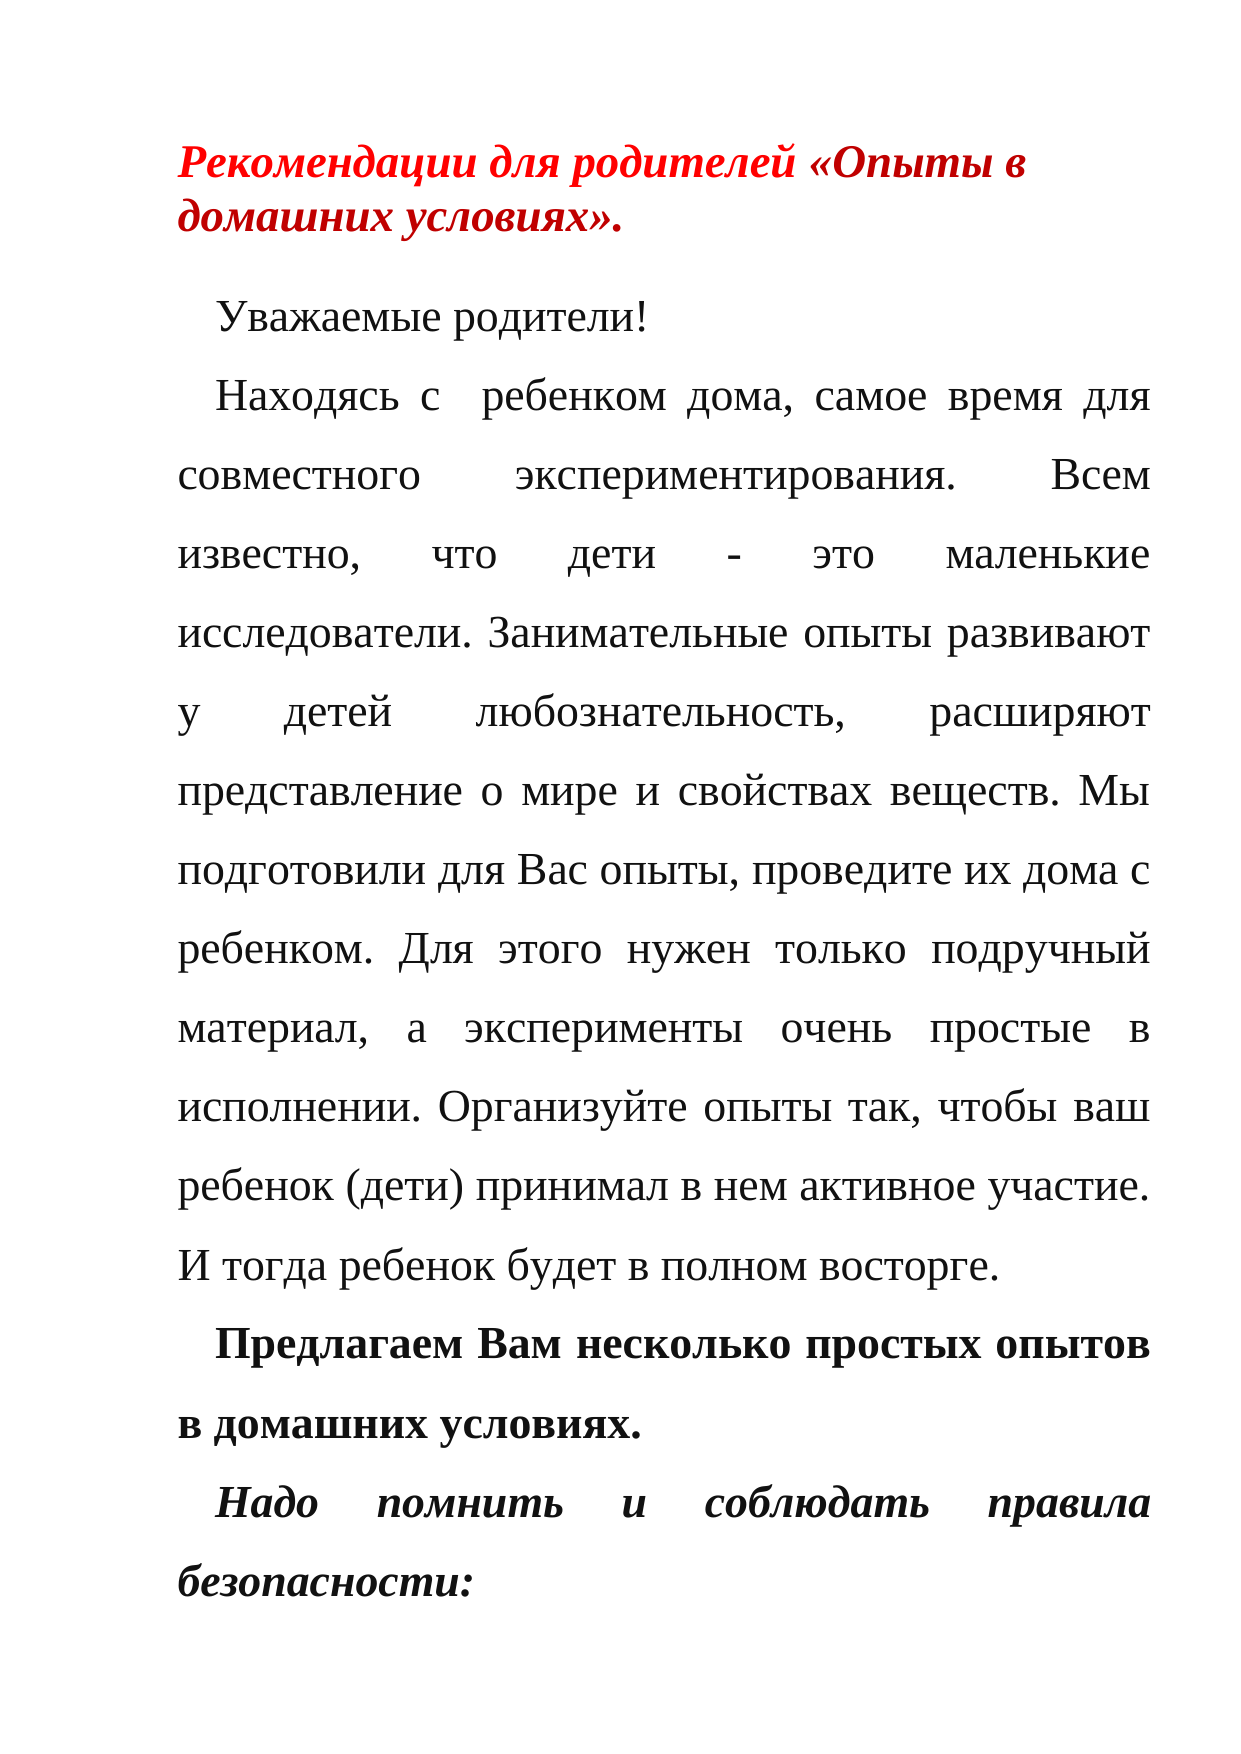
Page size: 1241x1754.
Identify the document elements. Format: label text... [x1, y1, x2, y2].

text Предлагаем Вам несколько простых опытов в домашних условиях. [177, 1316, 1152, 1448]
text Находясь с ребенком дома, самое время для совместного экспериментирования. Всем известно, что дети - это маленькие исследователи. Занимательные опыты развивают у детей любознательность, расширяют представление о мире и свойствах веществ. Мы подготовили для Вас опыты, проведите их дома с ребенком. Для этого нужен только подручный материал, а эксперименты очень простые в исполнении. Организуйте опыты так, чтобы ваш ребенок (дети) принимал в нем активное участие. И тогда ребенок будет в полном восторге. [177, 367, 1152, 1290]
text Уважаемые родители! [177, 288, 1152, 341]
subtitle Рекомендации для родителей «Опыты в домашних условиях». [177, 134, 1152, 241]
text Надо помнить и соблюдать правила безопасности: [177, 1474, 1152, 1606]
